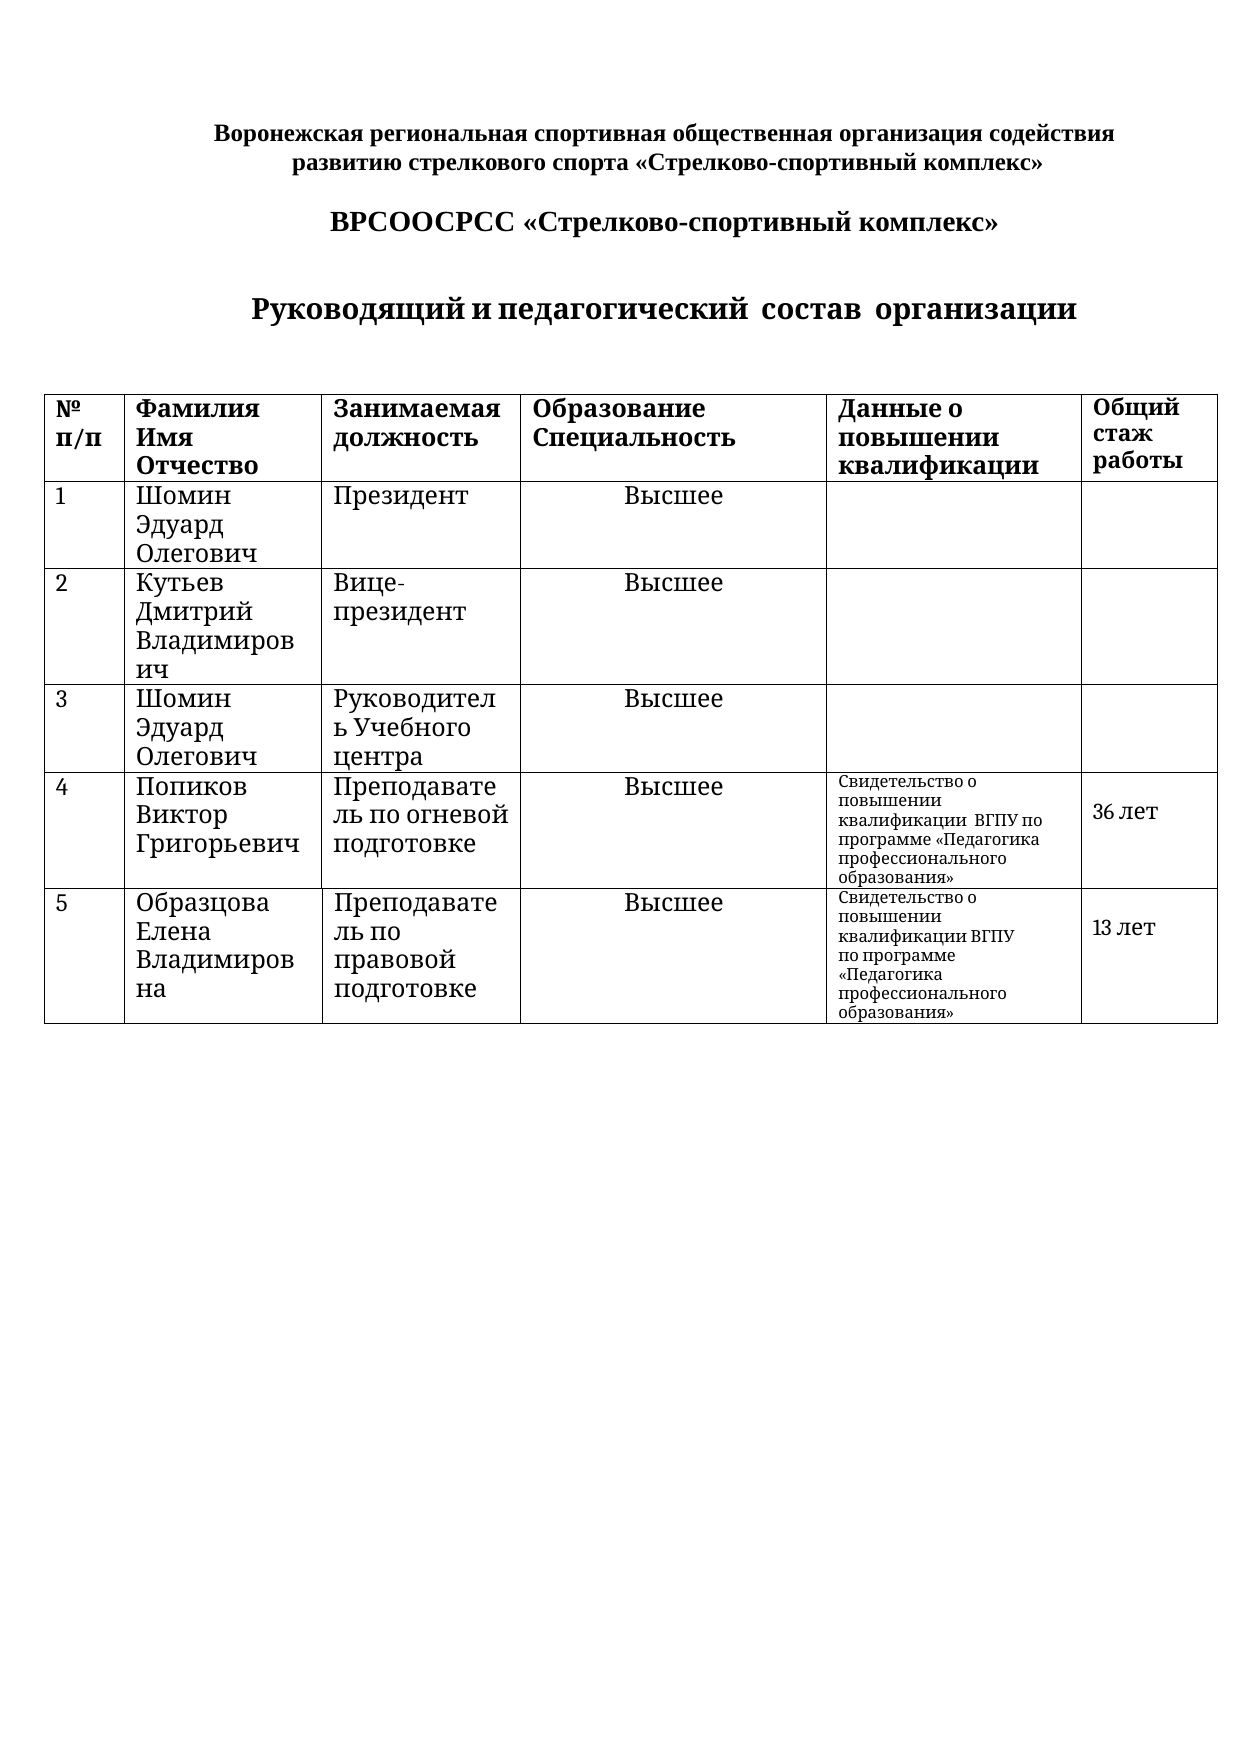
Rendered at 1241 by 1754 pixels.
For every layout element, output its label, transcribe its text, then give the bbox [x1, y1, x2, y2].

table_cell [827, 569, 1081, 684]
table_cell 4 [45, 773, 124, 888]
table_cell Преподаватель по огневой подготовке [322, 773, 520, 888]
table_cell Кутьев Дмитрий Владимирович [125, 569, 321, 684]
table_cell Вице-президент [322, 569, 520, 684]
table_cell [827, 685, 1081, 772]
table_cell [1082, 569, 1217, 684]
text ВРСООСРСС «Стрелково-спортивный комплекс» [177, 204, 1152, 238]
table_cell Образцова Елена Владимировна [125, 889, 322, 1023]
table_cell 2 [45, 569, 124, 684]
table_header Данные о повышении квалификации [827, 395, 1081, 481]
text развитию стрелкового спорта «Стрелково-спортивный комплекс» [177, 147, 1152, 176]
table_header Фамилия Имя Отчество [125, 395, 321, 481]
table_cell 13 лет [1082, 889, 1217, 1023]
table_cell Шомин Эдуард Олегович [125, 482, 321, 568]
table_cell [1082, 482, 1217, 568]
table_cell Высшее [521, 773, 826, 888]
table_header Занимаемая должность [322, 395, 520, 481]
table_cell Высшее [521, 569, 826, 684]
table_cell 1 [45, 482, 124, 568]
table_cell Шомин Эдуард Олегович [125, 685, 321, 772]
table_cell Преподаватель по правовой подготовке [323, 889, 520, 1023]
table_header Общий стаж работы [1082, 395, 1217, 481]
table_cell 3 [45, 685, 124, 772]
table_header № п/п [45, 395, 124, 481]
table_cell Высшее [521, 685, 826, 772]
text Воронежская региональная спортивная общественная организация содействия [177, 118, 1152, 147]
table_cell Высшее [521, 889, 826, 1023]
table_cell Свидетельство о повышении квалификации ВГПУ по программе «Педагогика профессионального образования» [827, 773, 1081, 888]
table_cell [827, 482, 1081, 568]
text Руководящий и педагогический состав организации [177, 293, 1152, 327]
table_cell Попиков Виктор Григорьевич [125, 773, 321, 888]
table_cell Президент [322, 482, 520, 568]
table_header Образование Специальность [521, 395, 826, 481]
table_cell 5 [45, 889, 124, 1023]
table_cell Высшее [521, 482, 826, 568]
table_cell Свидетельство о повышении квалификации ВГПУ по программе «Педагогика профессионального образования» [827, 889, 1081, 1023]
table_cell Руководитель Учебного центра [322, 685, 520, 772]
table_cell 36 лет [1082, 773, 1217, 888]
table_cell [1082, 685, 1217, 772]
